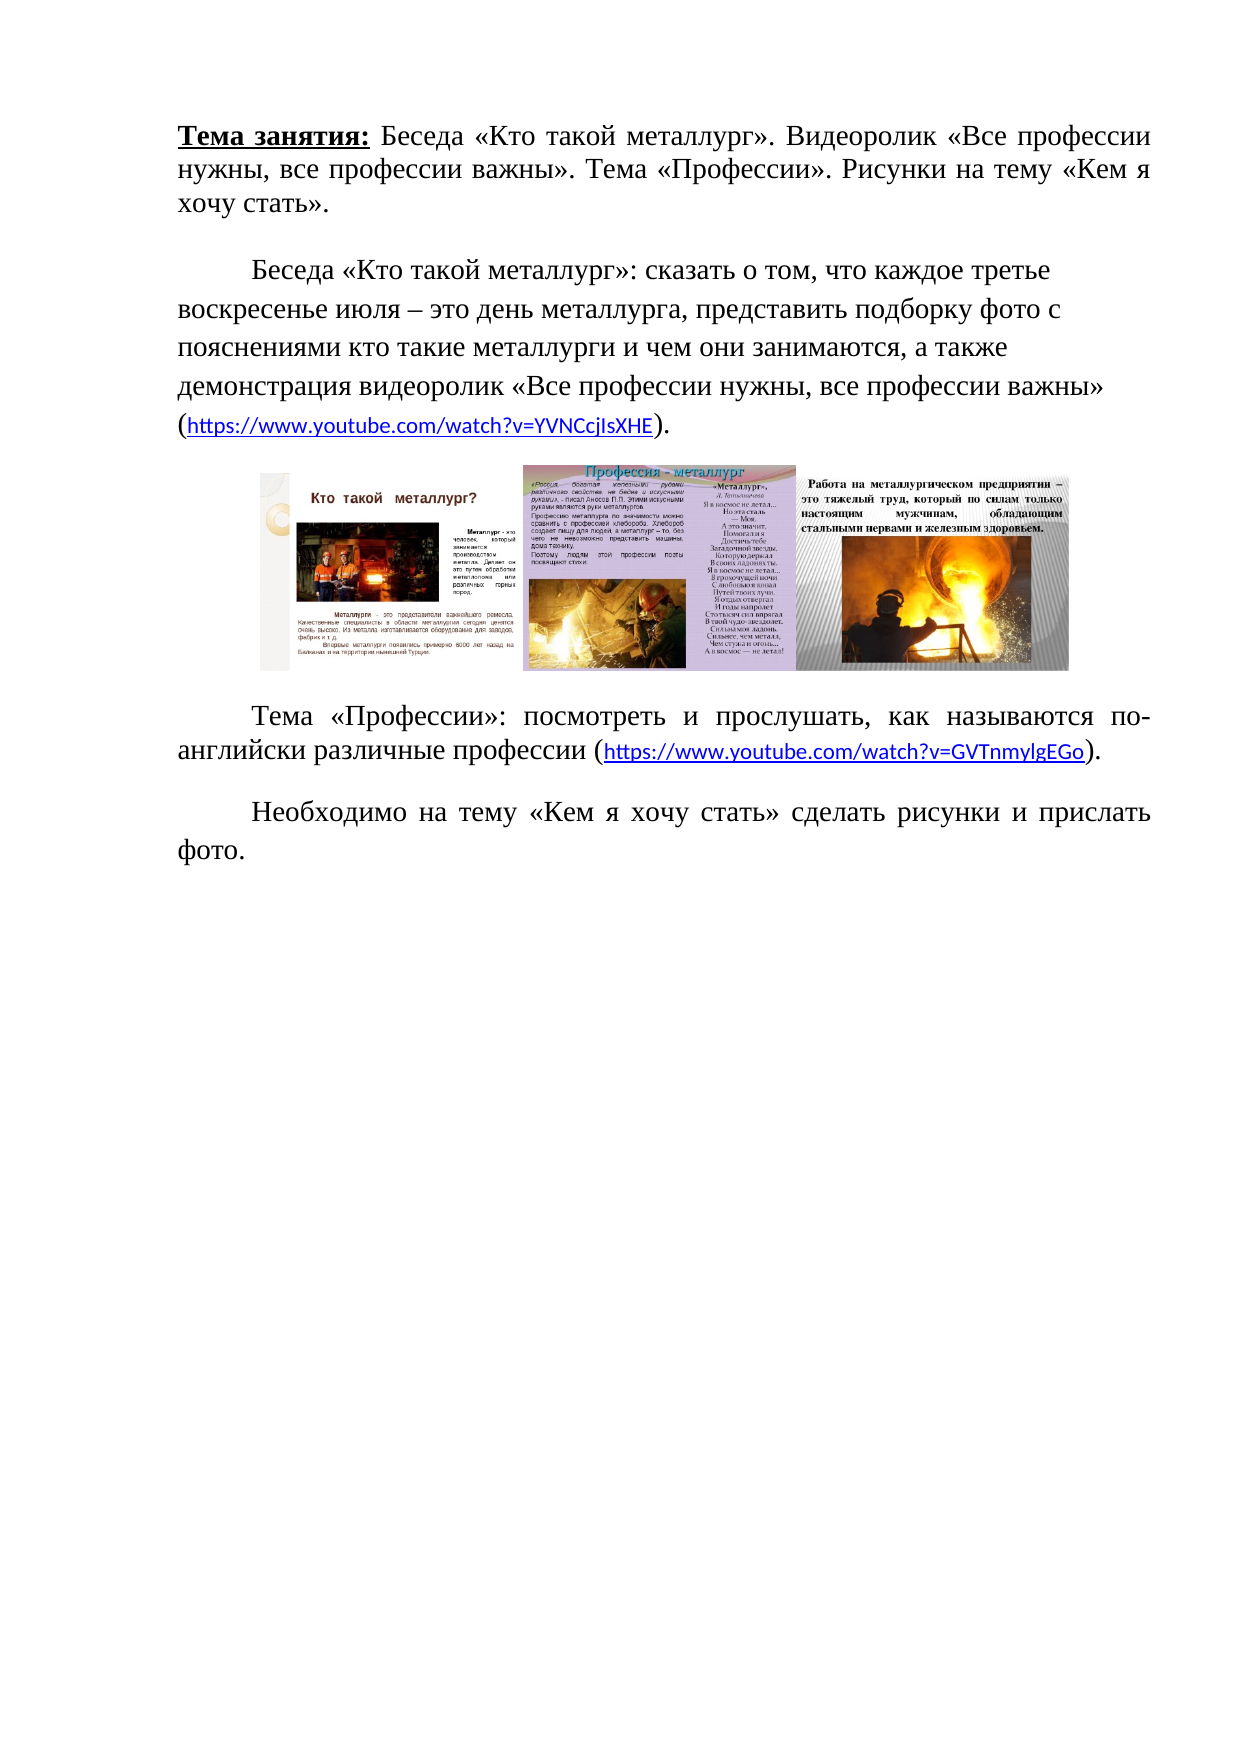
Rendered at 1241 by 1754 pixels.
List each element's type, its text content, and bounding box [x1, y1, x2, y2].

text Тема занятия: Беседа «Кто такой металлург». Видеоролик «Все профессии нужны, все профессии важны». Тема «Профессии». Рисунки на тему «Кем я хочу стать». [177, 118, 1152, 219]
text Тема «Профессии»: посмотреть и прослушать, как называются по-английски различные профессии (https://www.youtube.com/watch?v=GVTnmylgEGo). [177, 698, 1152, 766]
text Необходимо на тему «Кем я хочу стать» сделать рисунки и прислать фото. [177, 794, 1152, 866]
picture [260, 465, 1069, 671]
text Беседа «Кто такой металлург»: сказать о том, что каждое третье воскресенье июля – это день металлурга, представить подборку фото с пояснениями кто такие металлурги и чем они занимаются, а также демонстрация видеоролик «Все профессии нужны, все профессии важны» (https://www.youtube.com/watch?v=YVNCcjIsXHE). [177, 252, 1152, 440]
